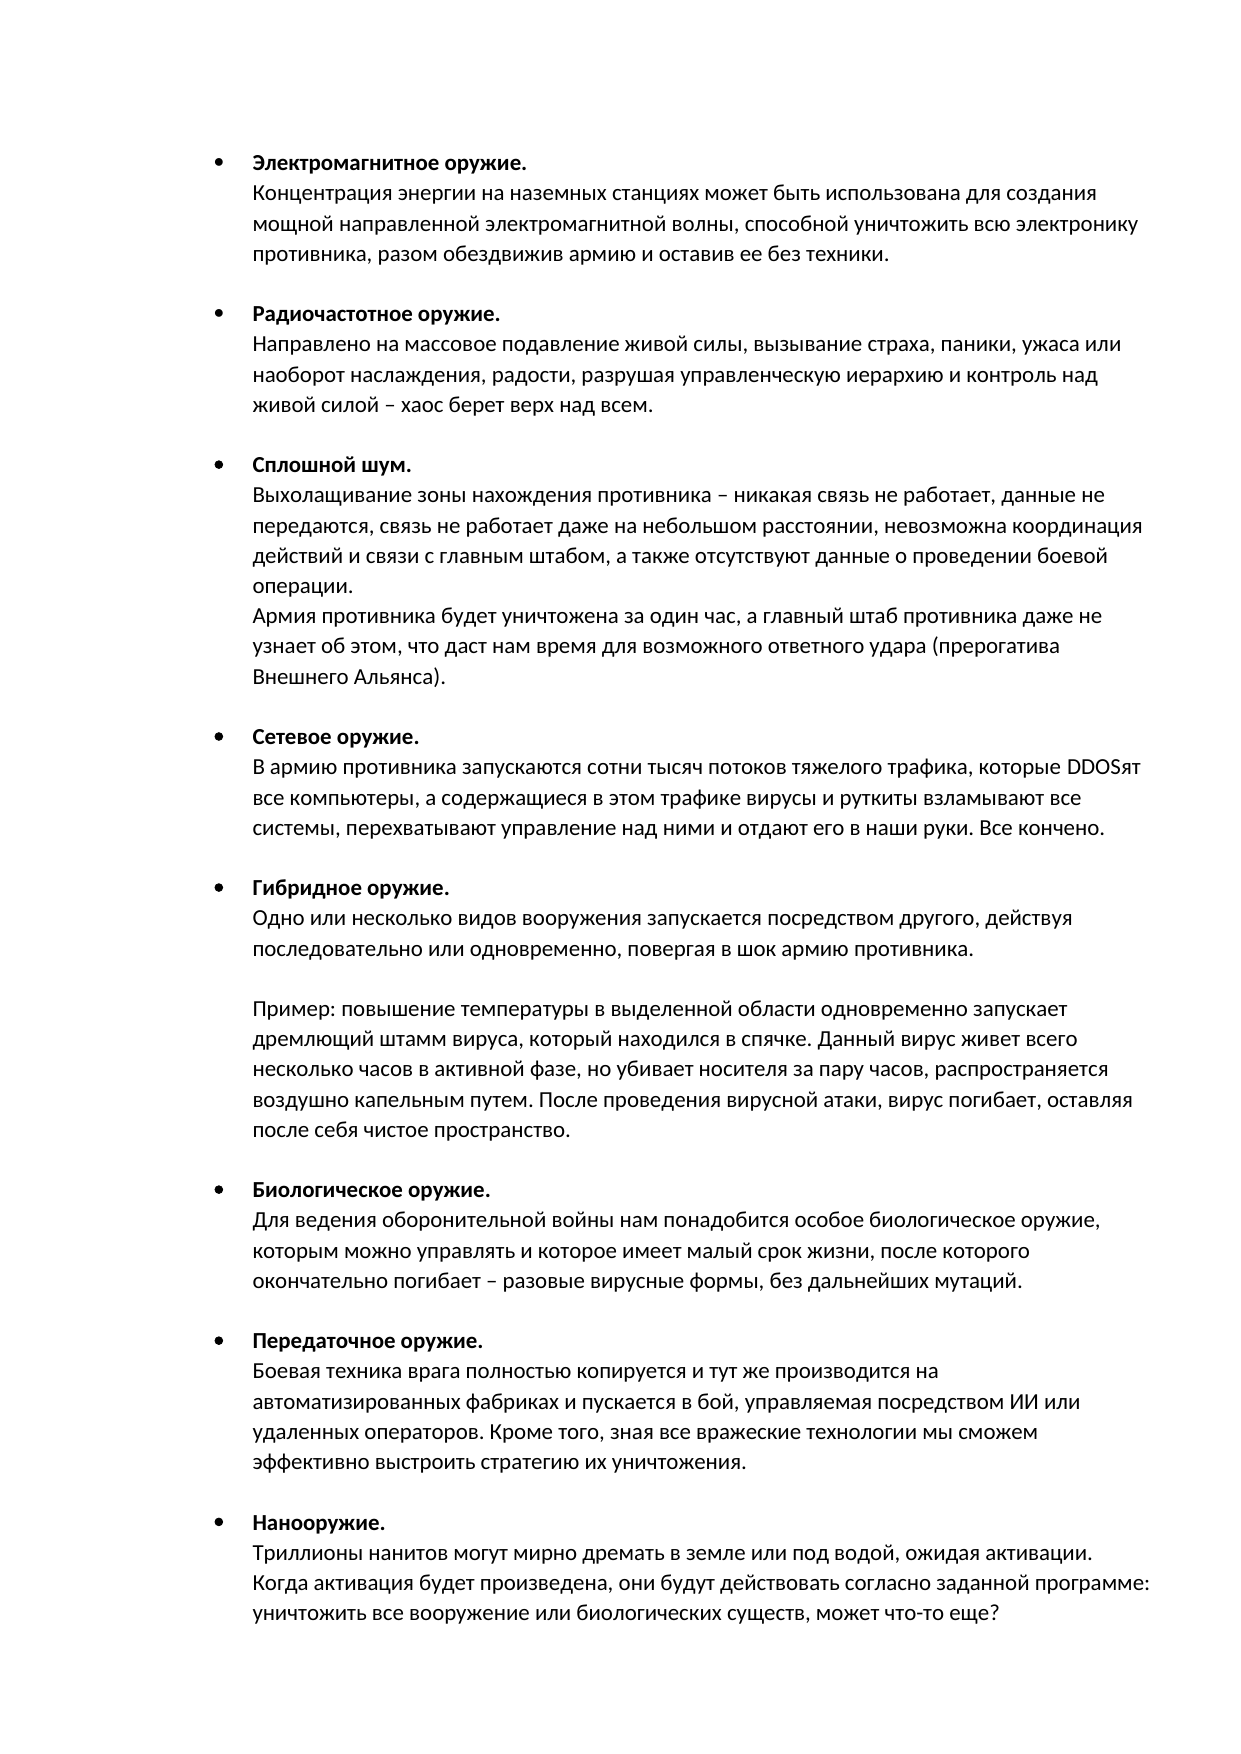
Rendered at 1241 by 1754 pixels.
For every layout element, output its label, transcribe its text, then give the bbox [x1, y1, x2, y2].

list Сетевое оружие. В армию противника запускаются сотни тысяч потоков тяжелого трафика, которые DDOSят все компьютеры, а содержащиеся в этом трафике вирусы и руткиты взламывают все системы, перехватывают управление над ними и отдают его в наши руки. Все кончено. [215, 722, 1152, 841]
list Передаточное оружие. Боевая техника врага полностью копируется и тут же производится на автоматизированных фабриках и пускается в бой, управляемая посредством ИИ или удаленных операторов. Кроме того, зная все вражеские технологии мы сможем эффективно выстроить стратегию их уничтожения. [215, 1326, 1152, 1475]
list Сплошной шум. Выхолащивание зоны нахождения противника – никакая связь не работает, данные не передаются, связь не работает даже на небольшом расстоянии, невозможна координация действий и связи с главным штабом, а также отсутствуют данные о проведении боевой операции. Армия противника будет уничтожена за один час, а главный штаб противника даже не узнает об этом, что даст нам время для возможного ответного удара (прерогатива Внешнего Альянса). [215, 450, 1152, 690]
list Биологическое оружие. Для ведения оборонительной войны нам понадобится особое биологическое оружие, которым можно управлять и которое имеет малый срок жизни, после которого окончательно погибает – разовые вирусные формы, без дальнейших мутаций. [215, 1175, 1152, 1294]
list Гибридное оружие. Одно или несколько видов вооружения запускается посредством другого, действуя последовательно или одновременно, повергая в шок армию противника. Пример: повышение температуры в выделенной области одновременно запускает дремлющий штамм вируса, который находился в спячке. Данный вирус живет всего несколько часов в активной фазе, но убивает носителя за пару часов, распространяется воздушно капельным путем. После проведения вирусной атаки, вирус погибает, оставляя после себя чистое пространство. [215, 873, 1152, 1143]
list Электромагнитное оружие. Концентрация энергии на наземных станциях может быть использована для создания мощной направленной электромагнитной волны, способной уничтожить всю электронику противника, разом обездвижив армию и оставив ее без техники. [215, 148, 1152, 297]
list Радиочастотное оружие. Направлено на массовое подавление живой силы, вызывание страха, паники, ужаса или наоборот наслаждения, радости, разрушая управленческую иерархию и контроль над живой силой – хаос берет верх над всем. [215, 299, 1152, 418]
list Нанооружие. Триллионы нанитов могут мирно дремать в земле или под водой, ожидая активации. Когда активация будет произведена, они будут действовать согласно заданной программе: уничтожить все вооружение или биологических существ, может что-то еще? [215, 1508, 1152, 1626]
